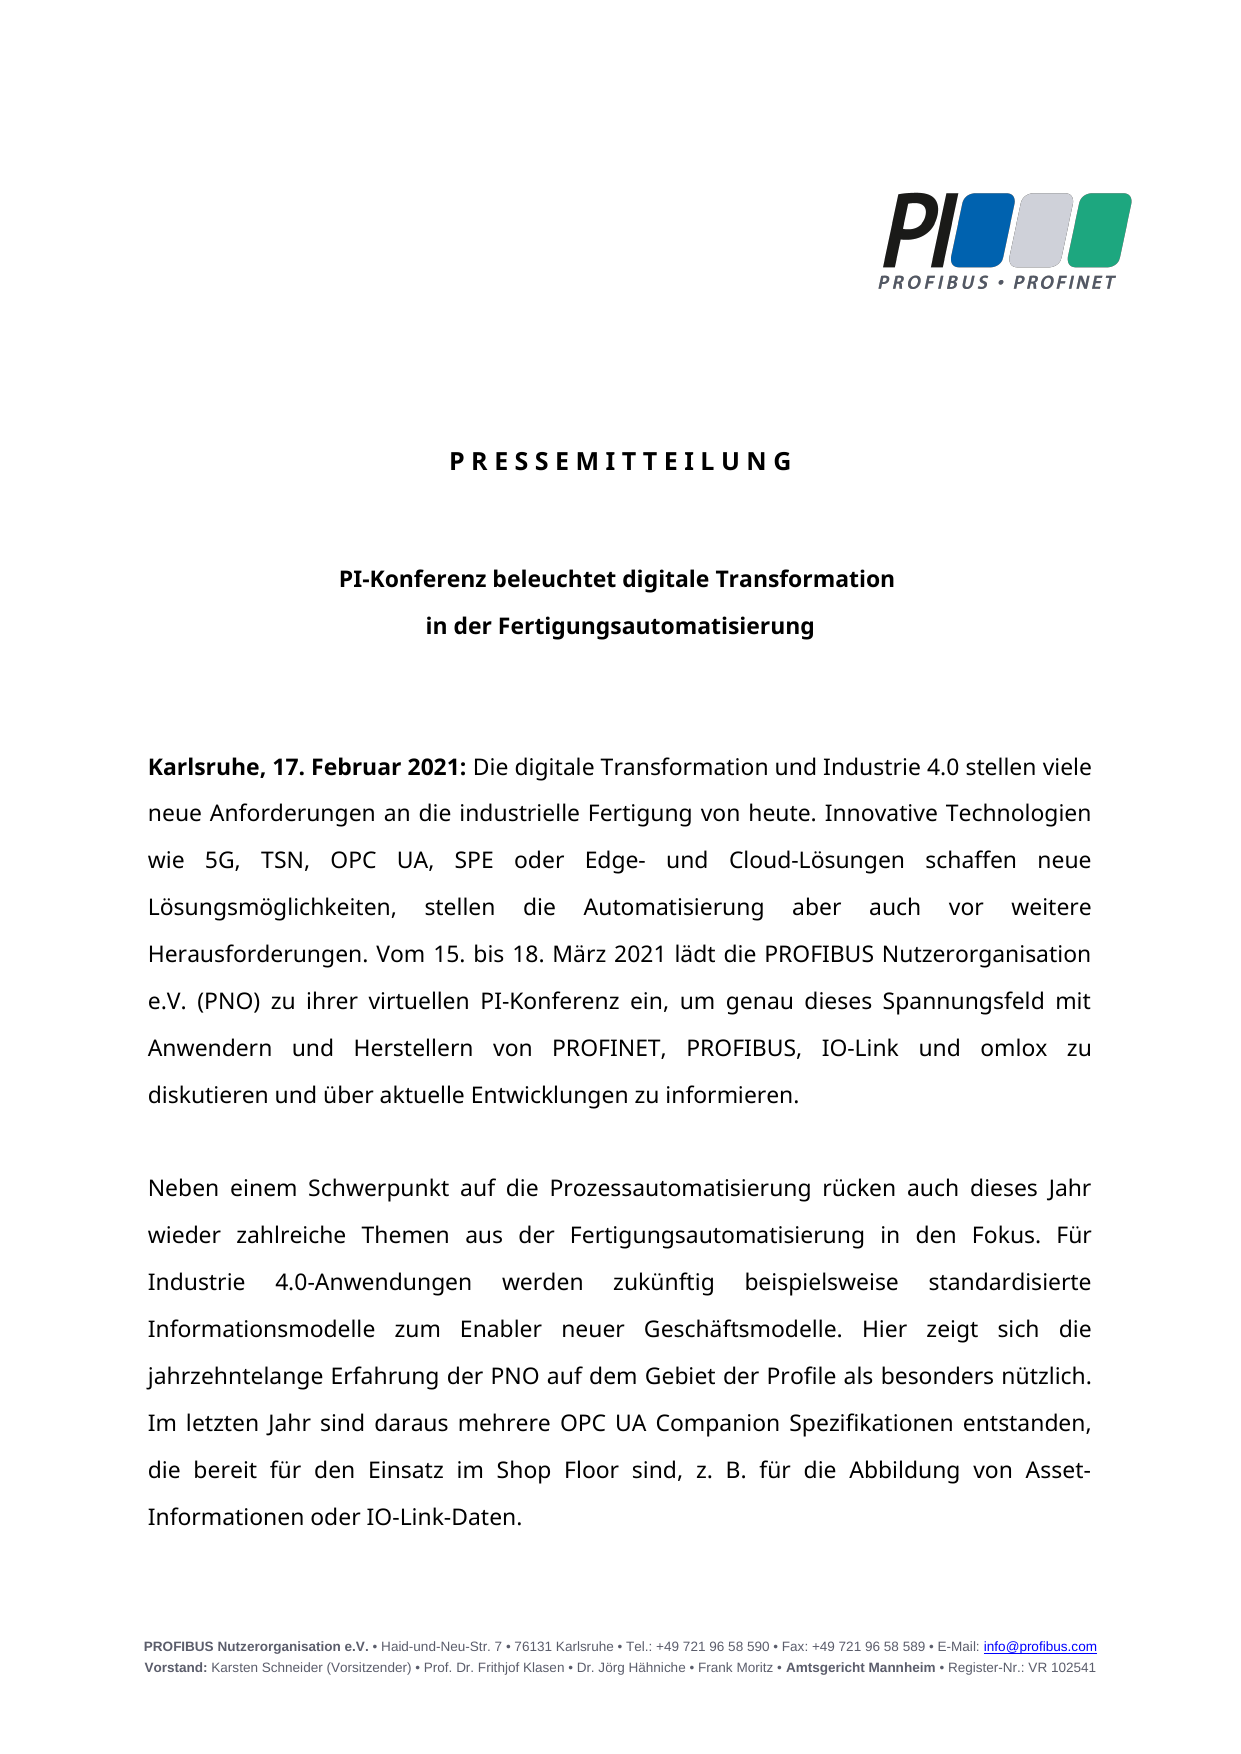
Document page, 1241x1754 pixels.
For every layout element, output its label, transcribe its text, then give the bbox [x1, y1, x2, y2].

text Neben einem Schwerpunkt auf die Prozessautomatisierung rücken auch dieses Jahr wieder zahlreiche Themen aus der Fertigungsautomatisierung in den Fokus. Für Industrie 4.0-Anwendungen werden zukünftig beispielsweise standardisierte Informationsmodelle zum Enabler neuer Geschäftsmodelle. Hier zeigt sich die jahrzehntelange Erfahrung der PNO auf dem Gebiet der Profile als besonders nützlich. Im letzten Jahr sind daraus mehrere OPC UA Companion Spezifikationen entstanden, die bereit für den Einsatz im Shop Floor sind, z. B. für die Abbildung von Asset-Informationen oder IO-Link-Daten. [148, 1172, 1092, 1532]
text Karlsruhe, 17. Februar 2021: Die digitale Transformation und Industrie 4.0 stellen viele neue Anforderungen an die industrielle Fertigung von heute. Innovative Technologien wie 5G, TSN, OPC UA, SPE oder Edge- und Cloud-Lösungen schaffen neue Lösungsmöglichkeiten, stellen die Automatisierung aber auch vor weitere Herausforderungen. Vom 15. bis 18. März 2021 lädt die PROFIBUS Nutzerorganisation e.V. (PNO) zu ihrer virtuellen PI-Konferenz ein, um genau dieses Spannungsfeld mit Anwendern und Herstellern von PROFINET, PROFIBUS, IO-Link und omlox zu diskutieren und über aktuelle Entwicklungen zu informieren. [148, 750, 1092, 1110]
picture [875, 188, 1135, 295]
subtitle PI-Konferenz beleuchtet digitale Transformation in der Fertigungsautomatisierung [148, 563, 1092, 688]
text P R E S S E M I T T E I L U N G [148, 444, 1092, 478]
